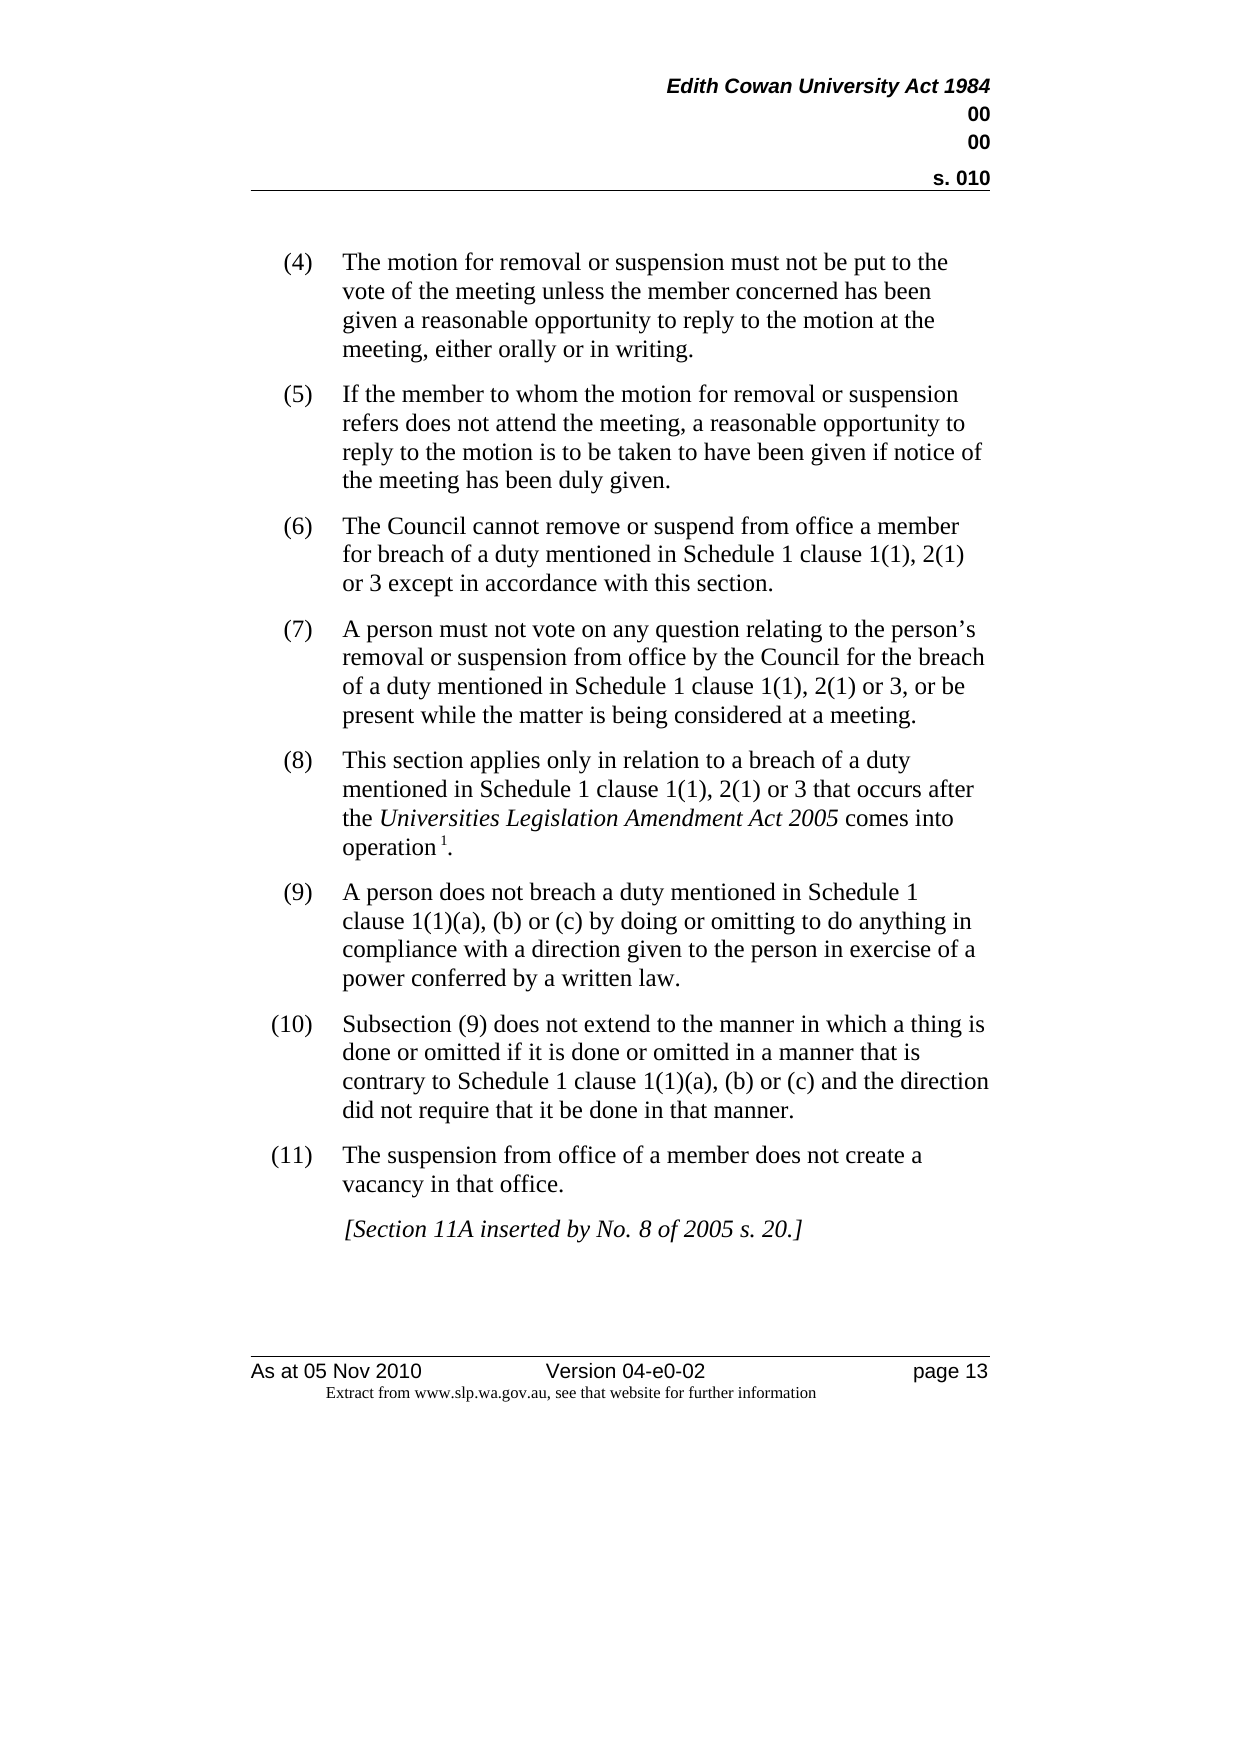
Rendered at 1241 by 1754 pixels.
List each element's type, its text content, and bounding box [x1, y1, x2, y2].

text (7) A person must not vote on any question relating to the person’s removal or suspension from office by the Council for the breach of a duty mentioned in Schedule 1 clause 1(1), 2(1) or 3, or be present while the matter is being considered at a meeting. [251, 614, 990, 729]
text (4) The motion for removal or suspension must not be put to the vote of the meeting unless the member concerned has been given a reasonable opportunity to reply to the motion at the meeting, either orally or in writing. [251, 247, 990, 362]
text (9) A person does not breach a duty mentioned in Schedule 1 clause 1(1)(a), (b) or (c) by doing or omitting to do anything in compliance with a direction given to the person in exercise of a power conferred by a written law. [251, 877, 990, 992]
text (5) If the member to whom the motion for removal or suspension refers does not attend the meeting, a reasonable opportunity to reply to the motion is to be taken to have been given if notice of the meeting has been duly given. [251, 379, 990, 494]
text (6) The Council cannot remove or suspend from office a member for breach of a duty mentioned in Schedule 1 clause 1(1), 2(1) or 3 except in accordance with this section. [251, 511, 990, 597]
text (11) The suspension from office of a member does not create a vacancy in that office. [251, 1140, 990, 1198]
text [Section 11A inserted by No. 8 of 2005 s. 20.] [251, 1210, 990, 1244]
text (8) This section applies only in relation to a breach of a duty mentioned in Schedule 1 clause 1(1), 2(1) or 3 that occurs after the Universities Legislation Amendment Act 2005 comes into operation 1. [251, 745, 990, 860]
text (10) Subsection (9) does not extend to the manner in which a thing is done or omitted if it is done or omitted in a manner that is contrary to Schedule 1 clause 1(1)(a), (b) or (c) and the direction did not require that it be done in that manner. [251, 1009, 990, 1124]
